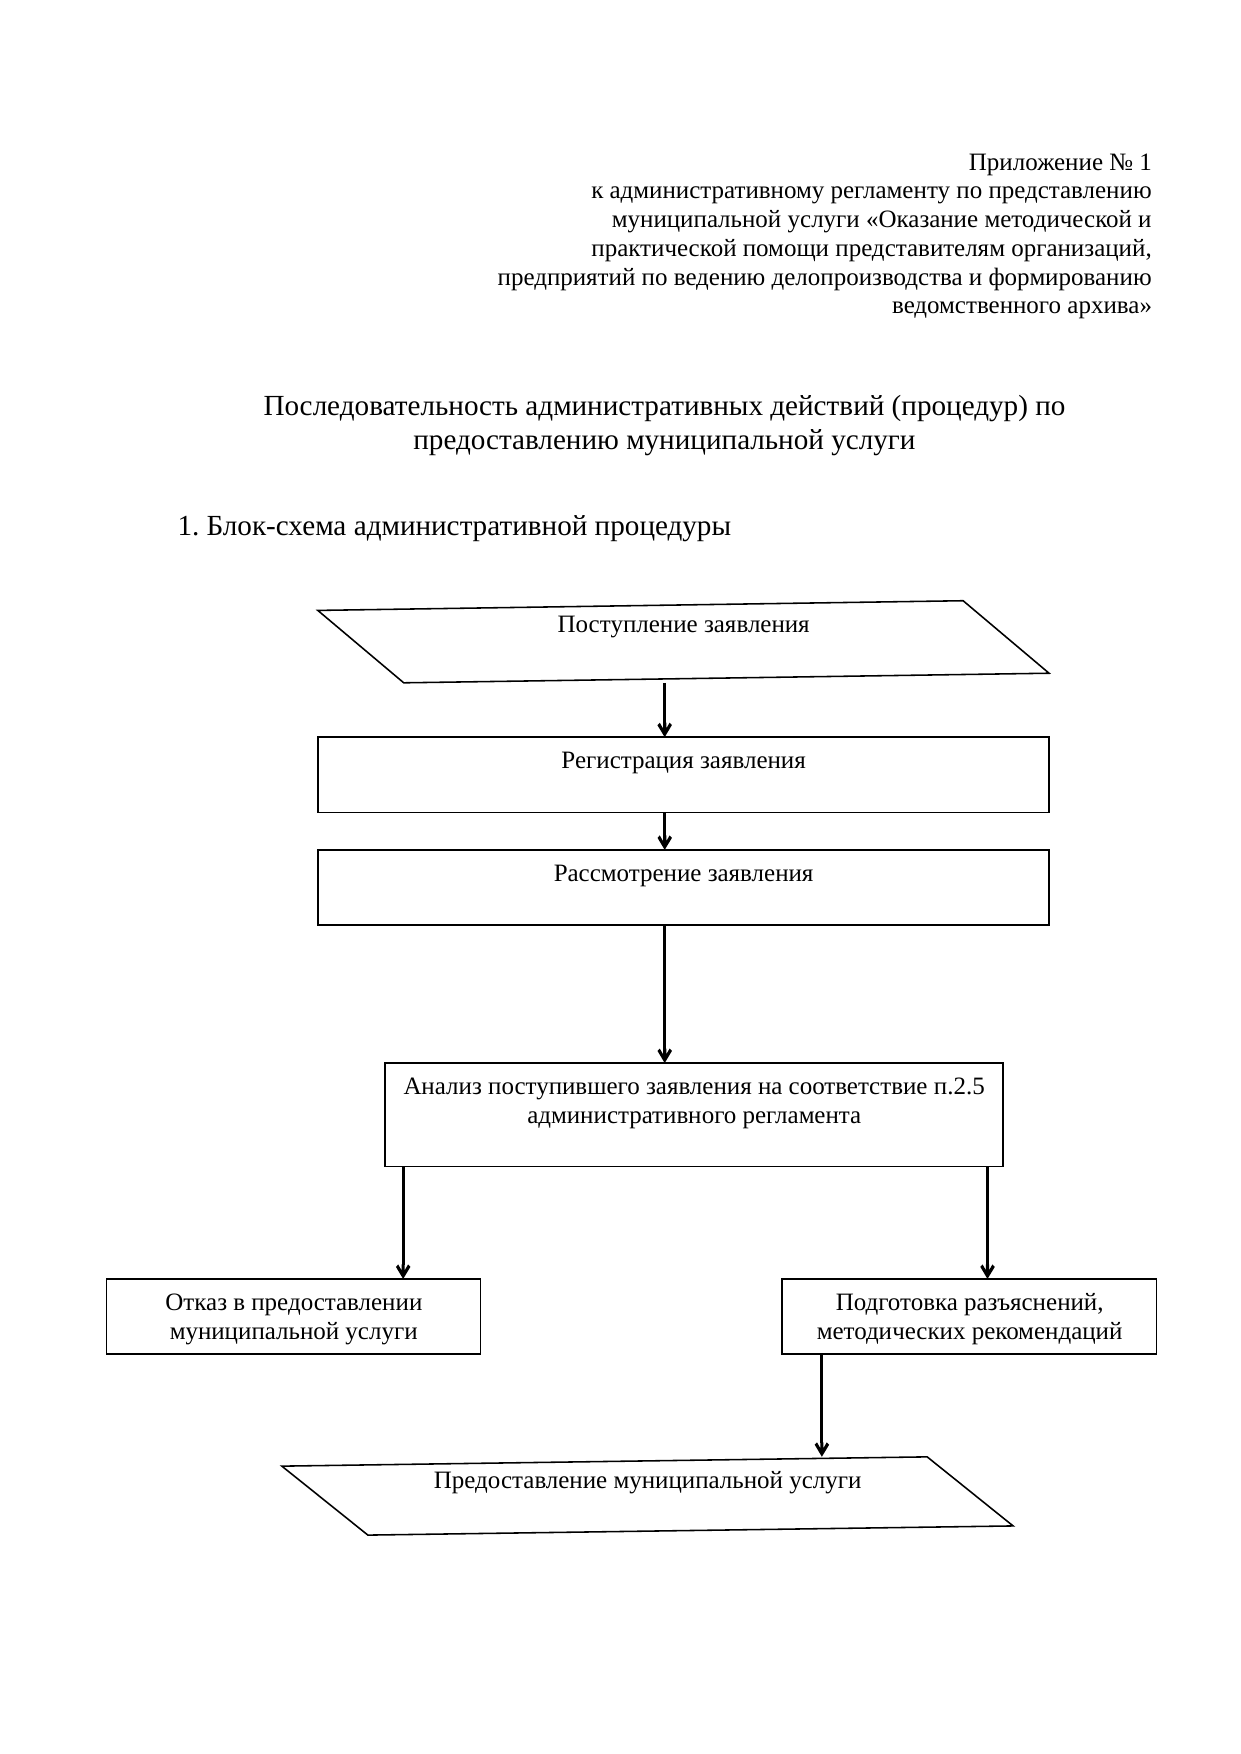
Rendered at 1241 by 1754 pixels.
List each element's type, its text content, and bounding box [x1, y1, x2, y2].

text ведомственного архива» [177, 291, 1152, 319]
text Последовательность административных действий (процедур) по предоставлению муниципальной услуги [177, 388, 1152, 456]
text практической помощи представителям организаций, [177, 233, 1152, 262]
text к административному регламенту по представлению [177, 176, 1152, 204]
text предприятий по ведению делопроизводства и формированию [177, 262, 1152, 291]
text 1. Блок-схема административной процедуры [177, 508, 1152, 542]
text муниципальной услуги «Оказание методической и [177, 204, 1152, 233]
text Приложение № 1 [177, 147, 1152, 176]
